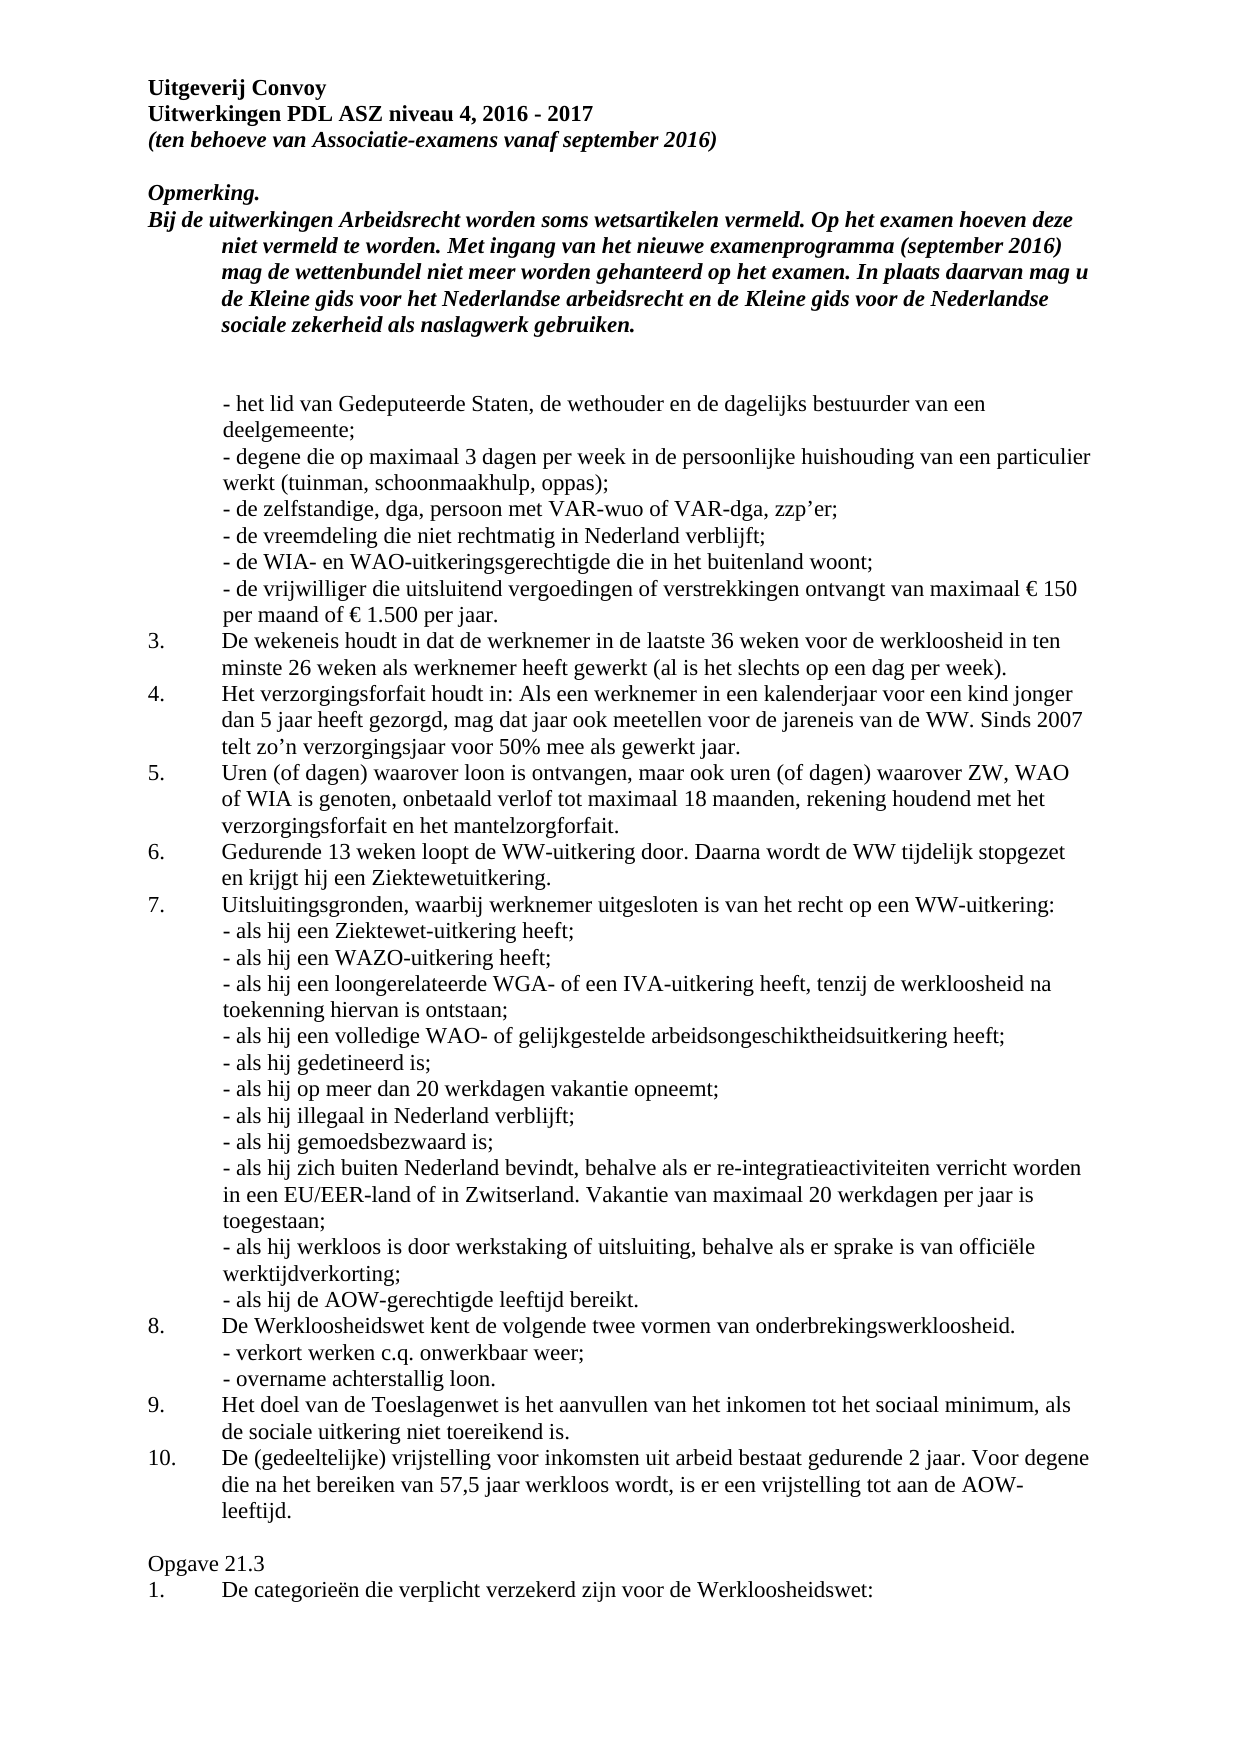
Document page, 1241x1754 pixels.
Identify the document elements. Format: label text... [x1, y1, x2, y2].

text - als hij illegaal in Nederland verblijft; [185, 1102, 1093, 1128]
text 1. De categorieën die verplicht verzekerd zijn voor de Werkloosheidswet: [148, 1576, 1093, 1602]
text - als hij gedetineerd is; [185, 1049, 1093, 1075]
text 5. Uren (of dagen) waarover loon is ontvangen, maar ook uren (of dagen) waarover ZW, WAO of WIA is genoten, onbetaald verlof tot maximaal 18 maanden, rekening houdend met het verzorgingsforfait en het mantelzorgforfait. [148, 759, 1093, 838]
text 10. De (gedeeltelijke) vrijstelling voor inkomsten uit arbeid bestaat gedurende 2 jaar. Voor degene die na het bereiken van 57,5 jaar werkloos wordt, is er een vrijstelling tot aan de AOW-leeftijd. [148, 1444, 1093, 1523]
text - als hij gemoedsbezwaard is; [185, 1128, 1093, 1154]
text - als hij een Ziektewet-uitkering heeft; [185, 917, 1093, 943]
text - degene die op maximaal 3 dagen per week in de persoonlijke huishouding van een particulier werkt (tuinman, schoonmaakhulp, oppas); [185, 443, 1093, 496]
text - als hij de AOW-gerechtigde leeftijd bereikt. [185, 1286, 1093, 1312]
text 4. Het verzorgingsforfait houdt in: Als een werknemer in een kalenderjaar voor een kind jonger dan 5 jaar heeft gezorgd, mag dat jaar ook meetellen voor de jareneis van de WW. Sinds 2007 telt zo’n verzorgingsjaar voor 50% mee als gewerkt jaar. [148, 680, 1093, 759]
text - als hij werkloos is door werkstaking of uitsluiting, behalve als er sprake is van officiële werktijdverkorting; [185, 1233, 1093, 1286]
text 6. Gedurende 13 weken loopt de WW-uitkering door. Daarna wordt de WW tijdelijk stopgezet en krijgt hij een Ziektewetuitkering. [148, 838, 1093, 891]
text - als hij een WAZO-uitkering heeft; [185, 943, 1093, 970]
text - de vreemdeling die niet rechtmatig in Nederland verblijft; [185, 522, 1093, 548]
text 8. De Werkloosheidswet kent de volgende twee vormen van onderbrekingswerkloosheid. [148, 1312, 1093, 1339]
text - als hij een loongerelateerde WGA- of een IVA-uitkering heeft, tenzij de werkloosheid na toekenning hiervan is ontstaan; [185, 970, 1093, 1023]
text - de vrijwilliger die uitsluitend vergoedingen of verstrekkingen ontvangt van maximaal € 150 per maand of € 1.500 per jaar. [185, 574, 1093, 627]
text 7. Uitsluitingsgronden, waarbij werknemer uitgesloten is van het recht op een WW-uitkering: [148, 891, 1093, 917]
text - de WIA- en WAO-uitkeringsgerechtigde die in het buitenland woont; [185, 548, 1093, 574]
text - als hij op meer dan 20 werkdagen vakantie opneemt; [185, 1075, 1093, 1102]
text - als hij zich buiten Nederland bevindt, behalve als er re-integratieactiviteiten verricht worden in een EU/EER-land of in Zwitserland. Vakantie van maximaal 20 werkdagen per jaar is toegestaan; [185, 1154, 1093, 1233]
text 3. De wekeneis houdt in dat de werknemer in de laatste 36 weken voor de werkloosheid in ten minste 26 weken als werknemer heeft gewerkt (al is het slechts op een dag per week). [148, 627, 1093, 680]
text - overname achterstallig loon. [185, 1365, 1093, 1392]
text Opgave 21.3 [148, 1550, 1093, 1576]
text - de zelfstandige, dga, persoon met VAR-wuo of VAR-dga, zzp’er; [185, 496, 1093, 522]
text - het lid van Gedeputeerde Staten, de wethouder en de dagelijks bestuurder van een deelgemeente; [185, 390, 1093, 443]
text 9. Het doel van de Toeslagenwet is het aanvullen van het inkomen tot het sociaal minimum, als de sociale uitkering niet toereikend is. [148, 1392, 1093, 1444]
text - verkort werken c.q. onwerkbaar weer; [185, 1339, 1093, 1365]
text - als hij een volledige WAO- of gelijkgestelde arbeidsongeschiktheidsuitkering heeft; [185, 1023, 1093, 1049]
